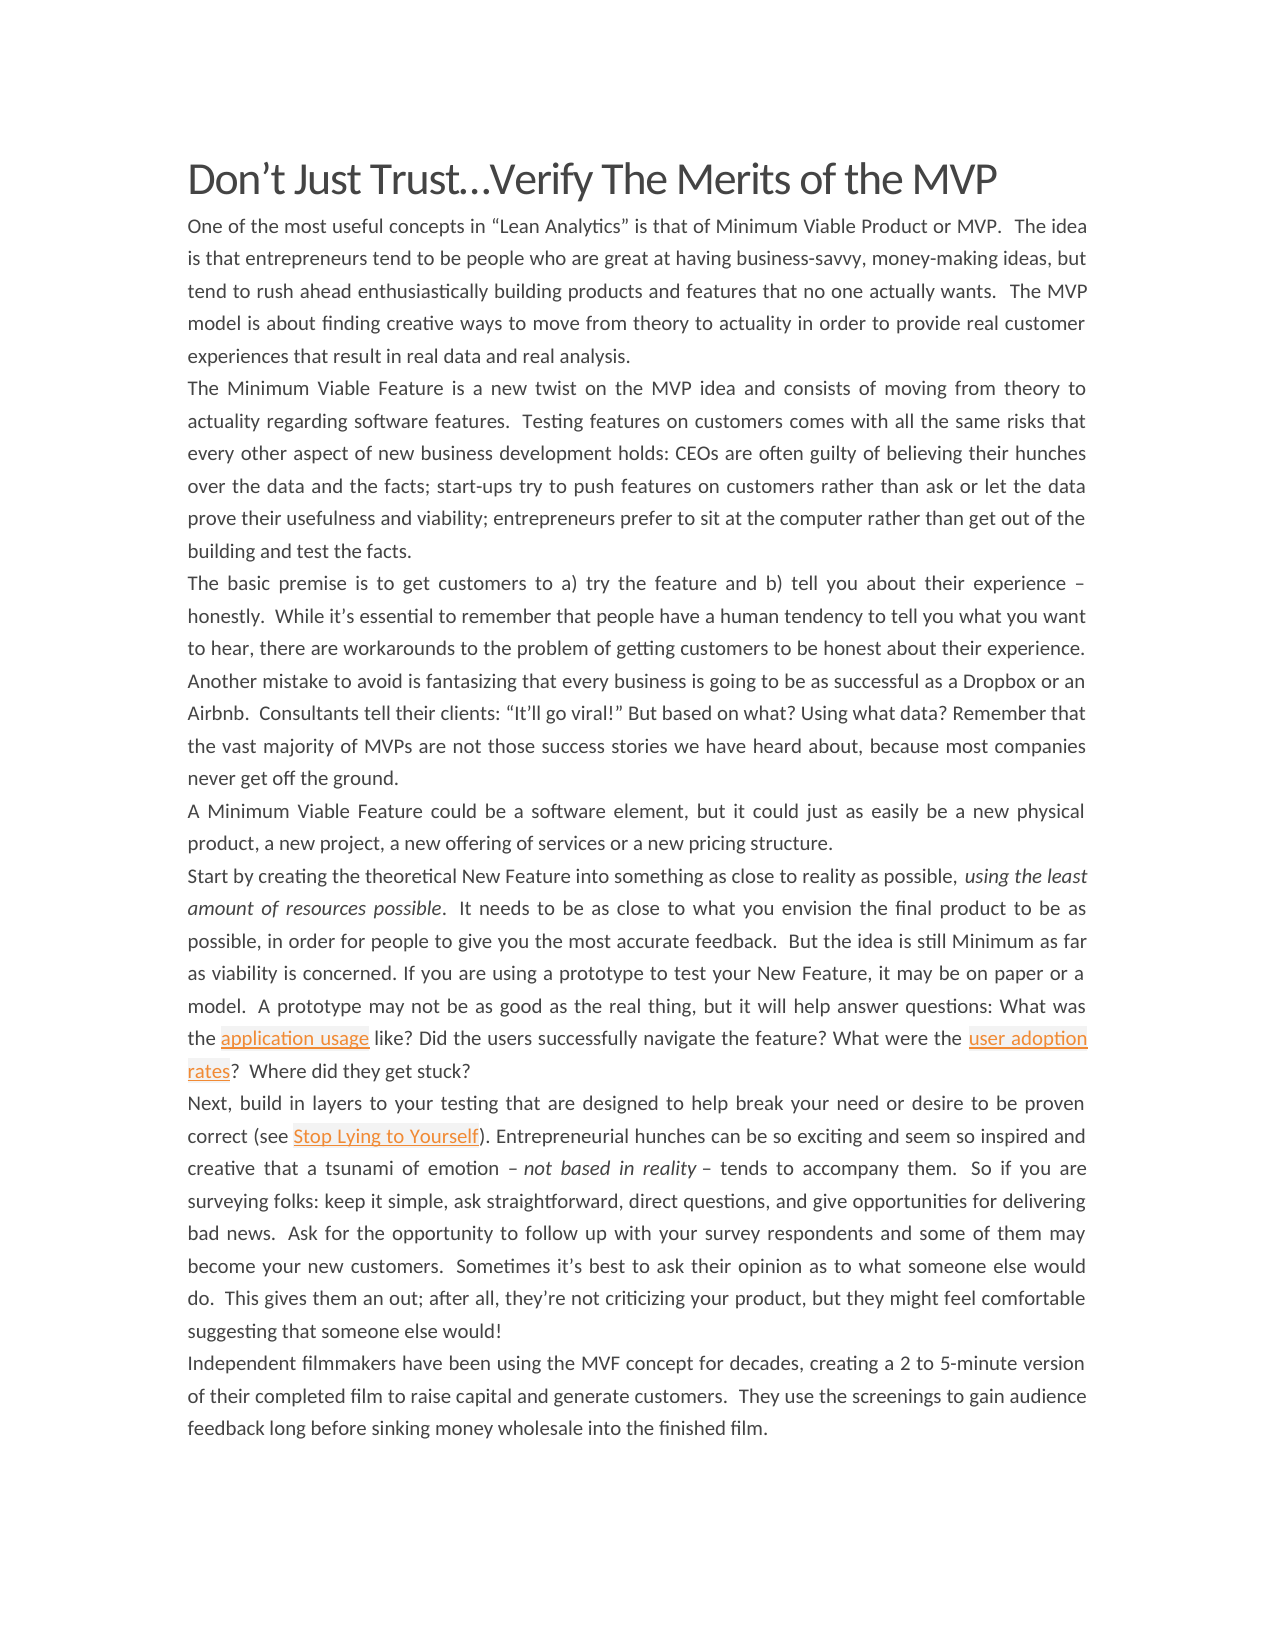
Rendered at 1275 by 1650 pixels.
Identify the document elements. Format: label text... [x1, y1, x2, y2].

subtitle Don’t Just Trust…Verify The Merits of the MVP [187, 150, 1087, 206]
text The Minimum Viable Feature is a new twist on the MVP idea and consists of moving from theory to actuality regarding software features. Testing features on customers comes with all the same risks that every other aspect of new business development holds: CEOs are often guilty of believing their hunches over the data and the facts; start-ups try to push features on customers rather than ask or let the data prove their usefulness and viability; entrepreneurs prefer to sit at the computer rather than get out of the building and test the facts. [187, 368, 1087, 563]
text The basic premise is to get customers to a) try the feature and b) tell you about their experience – honestly. While it’s essential to remember that people have a human tendency to tell you what you want to hear, there are workarounds to the problem of getting customers to be honest about their experience. Another mistake to avoid is fantasizing that every business is going to be as successful as a Dropbox or an Airbnb. Consultants tell their clients: “It’ll go viral!” But based on what? Using what data? Remember that the vast majority of MVPs are not those success stories we have heard about, because most companies never get off the ground. [187, 563, 1087, 791]
text Independent filmmakers have been using the MVF concept for decades, creating a 2 to 5-minute version of their completed film to raise capital and generate customers. They use the screenings to gain audience feedback long before sinking money wholesale into the finished film. [187, 1343, 1087, 1441]
text Next, build in layers to your testing that are designed to help break your need or desire to be proven correct (see Stop Lying to Yourself). Entrepreneurial hunches can be so exciting and seem so inspired and creative that a tsunami of emotion – not based in reality – tends to accompany them. So if you are surveying folks: keep it simple, ask straightforward, direct questions, and give opportunities for delivering bad news. Ask for the opportunity to follow up with your survey respondents and some of them may become your new customers. Sometimes it’s best to ask their opinion as to what someone else would do. This gives them an out; after all, they’re not criticizing your product, but they might feel comfortable suggesting that someone else would! [187, 1083, 1087, 1343]
text One of the most useful concepts in “Lean Analytics” is that of Minimum Viable Product or MVP. The idea is that entrepreneurs tend to be people who are great at having business-savvy, money-making ideas, but tend to rush ahead enthusiastically building products and features that no one actually wants. The MVP model is about finding creative ways to move from theory to actuality in order to provide real customer experiences that result in real data and real analysis. [187, 206, 1087, 368]
text A Minimum Viable Feature could be a software element, but it could just as easily be a new physical product, a new project, a new offering of services or a new pricing structure. [187, 791, 1087, 856]
text Start by creating the theoretical New Feature into something as close to reality as possible, using the least amount of resources possible. It needs to be as close to what you envision the final product to be as possible, in order for people to give you the most accurate feedback. But the idea is still Minimum as far as viability is concerned. If you are using a prototype to test your New Feature, it may be on paper or a model. A prototype may not be as good as the real thing, but it will help answer questions: What was the application usage like? Did the users successfully navigate the feature? What were the user adoption rates? Where did they get stuck? [187, 856, 1087, 1083]
